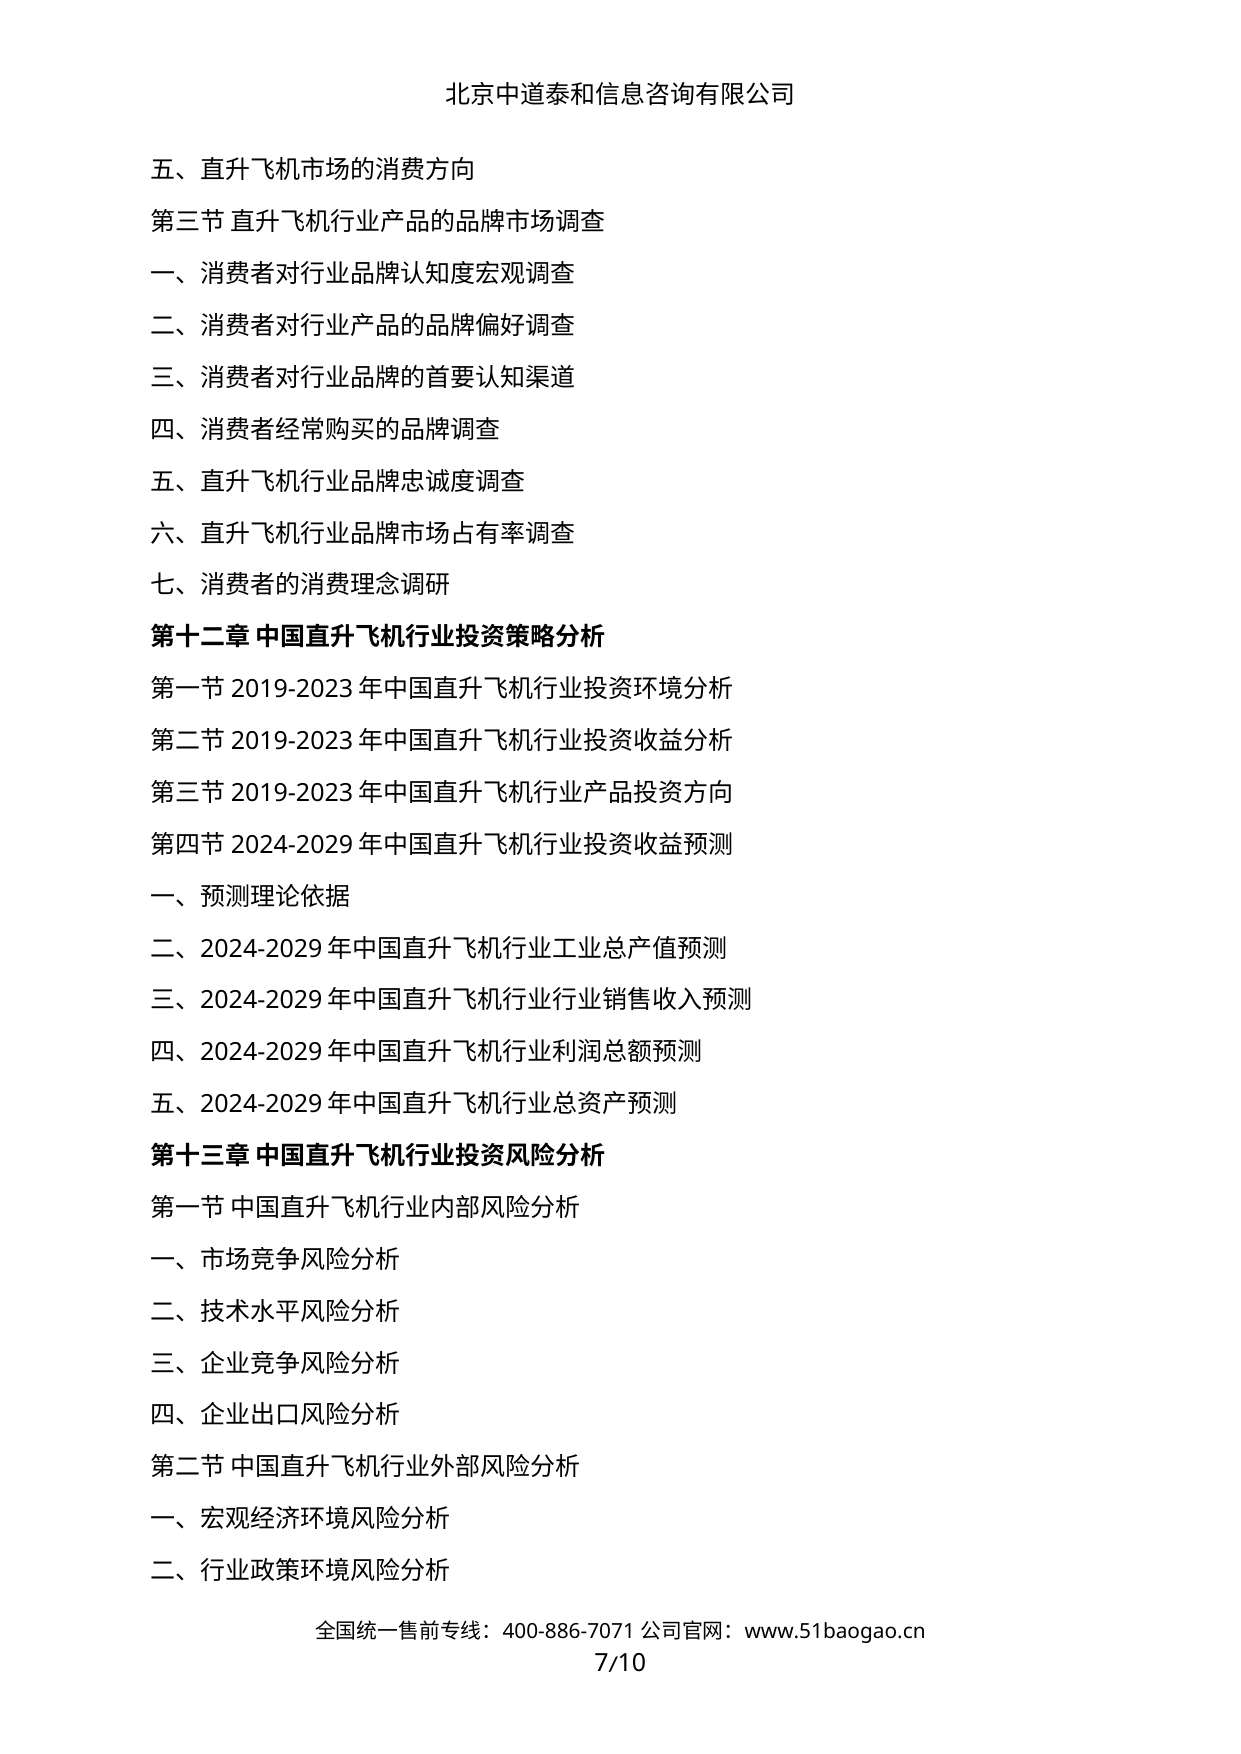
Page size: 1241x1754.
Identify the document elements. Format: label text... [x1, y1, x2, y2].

text 第一节 2019-2023年中国直升飞机行业投资环境分析 [150, 669, 1090, 705]
text 三、企业竞争风险分析 [150, 1343, 1090, 1379]
text 三、2024-2029年中国直升飞机行业行业销售收入预测 [150, 980, 1090, 1016]
text 第三节 2019-2023年中国直升飞机行业产品投资方向 [150, 772, 1090, 809]
text 一、预测理论依据 [150, 876, 1090, 912]
text 五、直升飞机市场的消费方向 [150, 150, 1090, 186]
text 一、市场竞争风险分析 [150, 1239, 1090, 1276]
text 第二节 2019-2023年中国直升飞机行业投资收益分析 [150, 721, 1090, 757]
text 一、宏观经济环境风险分析 [150, 1499, 1090, 1535]
text 四、消费者经常购买的品牌调查 [150, 409, 1090, 446]
text 第十三章 中国直升飞机行业投资风险分析 [150, 1136, 1090, 1172]
text 二、2024-2029年中国直升飞机行业工业总产值预测 [150, 928, 1090, 964]
text 五、直升飞机行业品牌忠诚度调查 [150, 461, 1090, 497]
text 七、消费者的消费理念调研 [150, 565, 1090, 601]
text 第十二章 中国直升飞机行业投资策略分析 [150, 617, 1090, 653]
text 第二节 中国直升飞机行业外部风险分析 [150, 1447, 1090, 1483]
text 第三节 直升飞机行业产品的品牌市场调查 [150, 202, 1090, 238]
text 四、2024-2029年中国直升飞机行业利润总额预测 [150, 1032, 1090, 1068]
text 三、消费者对行业品牌的首要认知渠道 [150, 357, 1090, 394]
text 一、消费者对行业品牌认知度宏观调查 [150, 254, 1090, 290]
text 六、直升飞机行业品牌市场占有率调查 [150, 513, 1090, 549]
text 第一节 中国直升飞机行业内部风险分析 [150, 1187, 1090, 1224]
text 二、技术水平风险分析 [150, 1291, 1090, 1327]
text 五、2024-2029年中国直升飞机行业总资产预测 [150, 1084, 1090, 1120]
text 二、行业政策环境风险分析 [150, 1551, 1090, 1587]
text 四、企业出口风险分析 [150, 1395, 1090, 1431]
text 二、消费者对行业产品的品牌偏好调查 [150, 306, 1090, 342]
text 第四节 2024-2029年中国直升飞机行业投资收益预测 [150, 824, 1090, 861]
